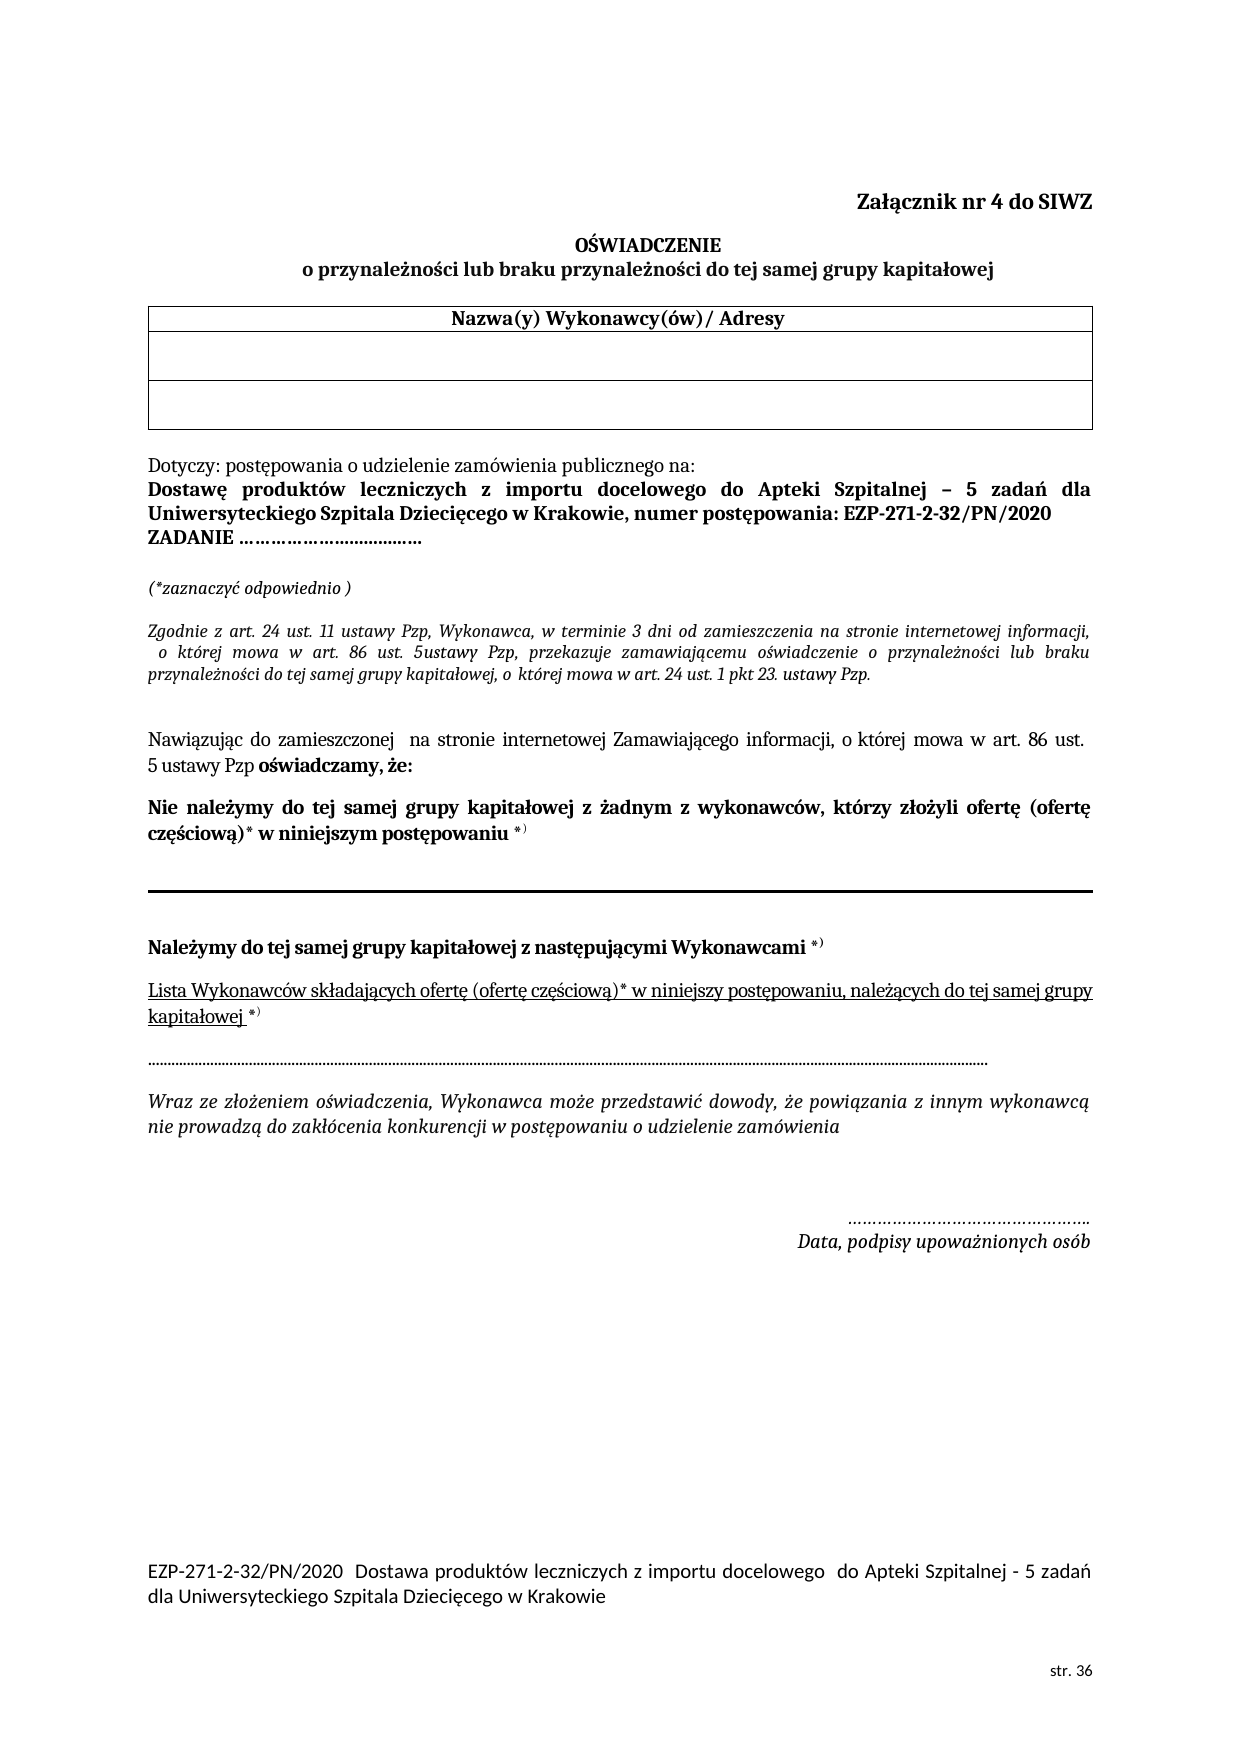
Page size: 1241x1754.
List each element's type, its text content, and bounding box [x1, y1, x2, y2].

text Lista Wykonawców składających ofertę (ofertę częściową)* w niniejszy postępowaniu, należących do tej samej grupy kapitałowej *) [148, 1000, 1093, 1028]
text o przynależności lub braku przynależności do tej samej grupy kapitałowej [204, 258, 1093, 282]
text Lista Wykonawców składających ofertę (ofertę częściową)* w niniejszy postępowaniu, należących do tej samej grupy kapitałowej *) [148, 978, 1093, 999]
text Nie należymy do tej samej grupy kapitałowej z żadnym z wykonawców, którzy złożyli ofertę (ofertę częściową)* w niniejszym postępowaniu *) [148, 796, 1093, 846]
text (*zaznaczyć odpowiednio ) [148, 577, 1093, 599]
text Zgodnie z art. 24 ust. 11 ustawy Pzp, Wykonawca, w terminie 3 dni od zamieszczenia na stronie internetowej informacji, o której mowa w art. 86 ust. 5ustawy Pzp, przekazuje zamawiającemu oświadczenie o przynależności lub braku przynależności do tej samej grupy kapitałowej, o której mowa w art. 24 ust. 1 pkt 23. ustawy Pzp. [148, 620, 1093, 685]
table_cell [149, 332, 1092, 379]
table_cell [149, 381, 1092, 428]
text Wraz ze złożeniem oświadczenia, Wykonawca może przedstawić dowody, że powiązania z innym wykonawcą nie prowadzą do zakłócenia konkurencji w postępowaniu o udzielenie zamówienia [148, 1089, 1093, 1139]
text ......................................................................................................................................................................................................................... [148, 1047, 1093, 1071]
text …………………………………………. [148, 1206, 1093, 1229]
text Dostawę produktów leczniczych z importu docelowego do Apteki Szpitalnej – 5 zadań dla Uniwersyteckiego Szpitala Dziecięcego w Krakowie, numer postępowania: EZP-271-2-32/PN/2020 [148, 477, 1093, 525]
text Nawiązując do zamieszczonej na stronie internetowej Zamawiającego informacji, o której mowa w art. 86 ust. 5 ustawy Pzp oświadczamy, że: [148, 728, 1093, 777]
text Data, podpisy upoważnionych osób [148, 1229, 1093, 1253]
text Dotyczy: postępowania o udzielenie zamówienia publicznego na: [148, 453, 1093, 477]
text Należymy do tej samej grupy kapitałowej z następującymi Wykonawcami *) [148, 936, 1093, 960]
table_header Nazwa(y) Wykonawcy(ów)/ Adresy [149, 307, 1092, 331]
text ZADANIE ………………...............… [148, 525, 1093, 549]
text Załącznik nr 4 do SIWZ [148, 188, 1093, 215]
text OŚWIADCZENIE [204, 234, 1093, 258]
